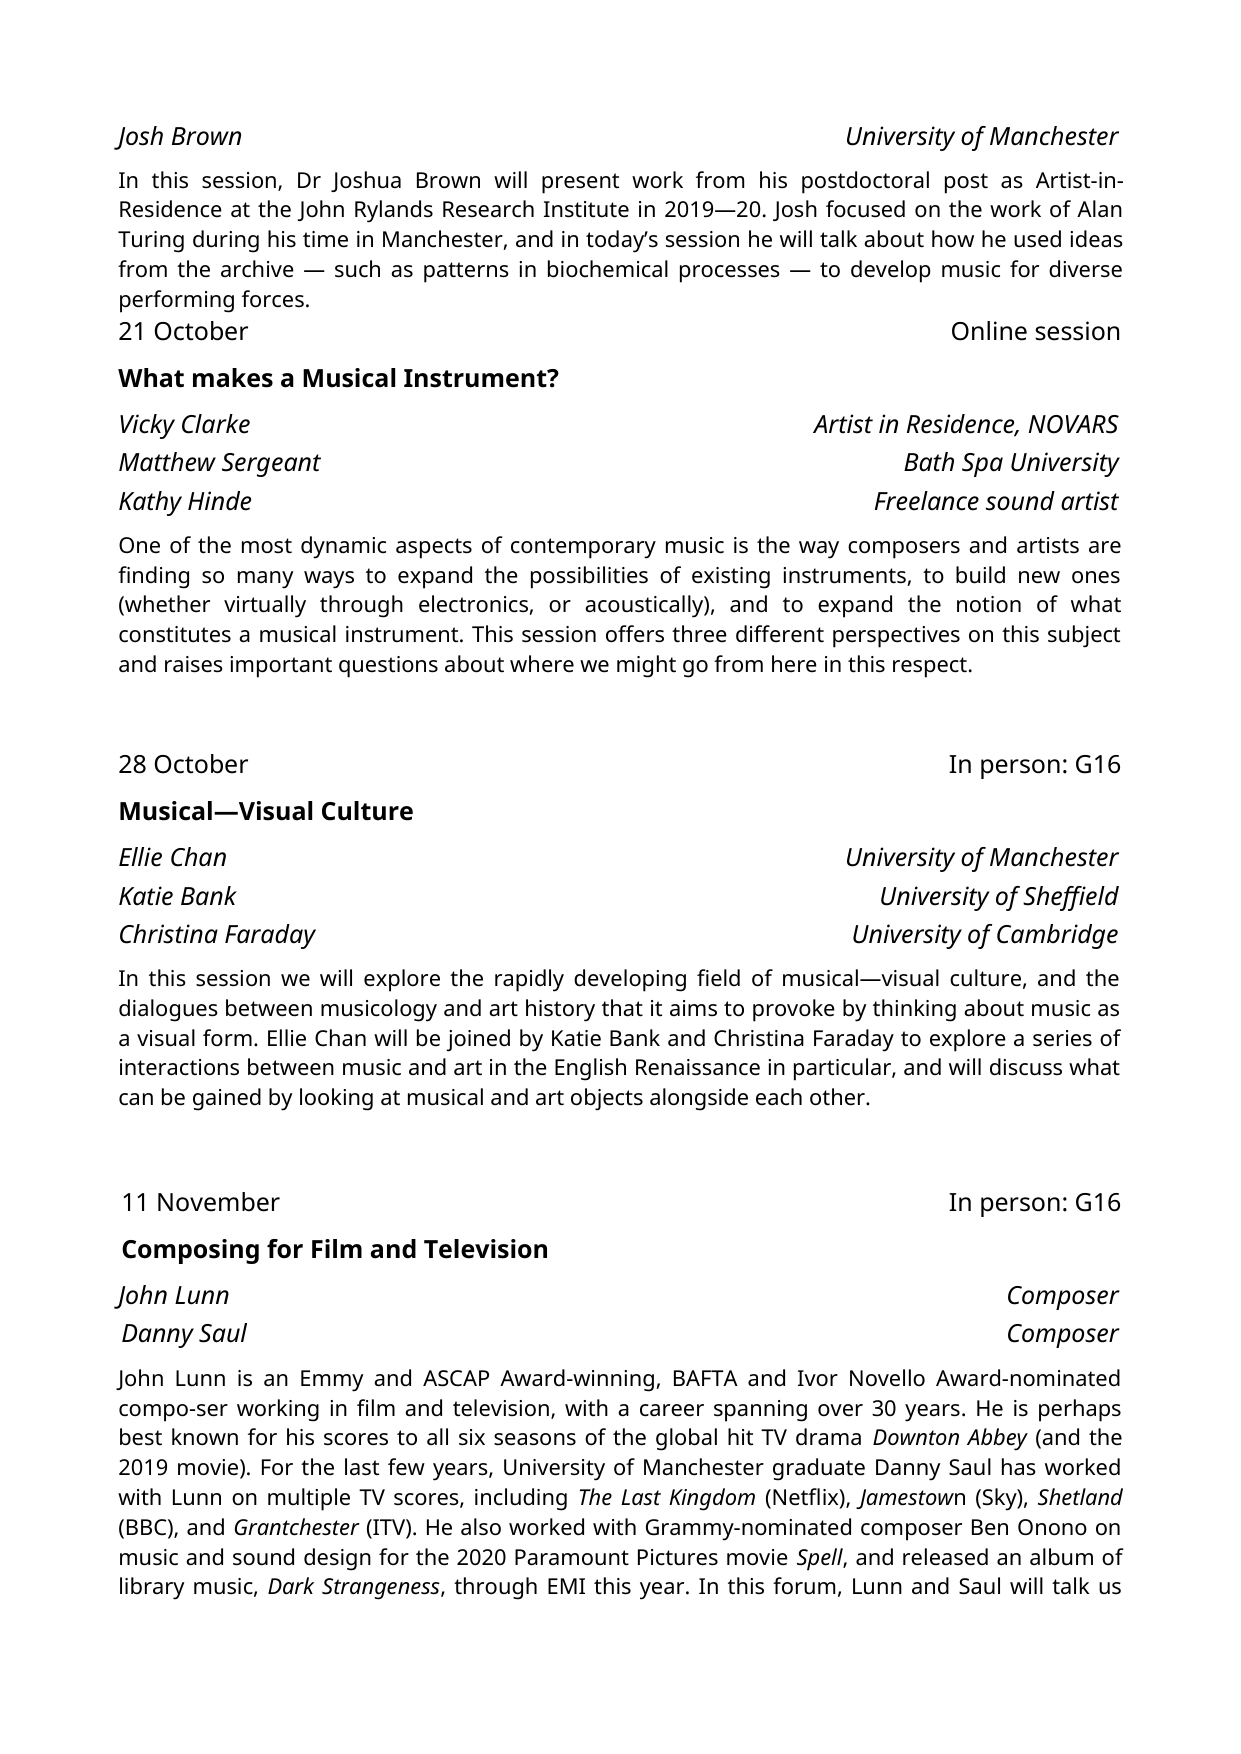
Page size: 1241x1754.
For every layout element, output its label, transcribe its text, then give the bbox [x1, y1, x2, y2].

text What makes a Musical Instrument? [118, 360, 1121, 394]
text 28 October In person: G16 [118, 747, 1123, 781]
text One of the most dynamic aspects of contemporary music is the way composers and artists are finding so many ways to expand the possibilities of existing instruments, to build new ones (whether virtually through electronics, or acoustically), and to expand the notion of what constitutes a musical instrument. This session offers three different perspectives on this subject and raises important questions about where we might go from here in this respect. [118, 530, 1123, 679]
text Ellie Chan University of Manchester [118, 840, 1115, 874]
text Katie Bank University of Sheffield [118, 878, 1115, 912]
text Josh Brown University of Manchester [118, 118, 1125, 152]
text Christina Faraday University of Cambridge [118, 916, 1115, 951]
text Danny Saul Composer [118, 1316, 1123, 1350]
text Vicky Clarke Artist in Residence, NOVARS [118, 407, 1123, 441]
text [118, 1363, 1123, 1601]
text In this session, Dr Joshua Brown will present work from his postdoctoral post as Artist-in-Residence at the John Rylands Research Institute in 2019—20. Josh focused on the work of Alan Turing during his time in Manchester, and in today’s session he will talk about how he used ideas from the archive — such as patterns in biochemical processes — to develop music for diverse performing forces. [118, 165, 1125, 314]
text Matthew Sergeant Bath Spa University [118, 445, 1115, 479]
text Composing for Film and Television [118, 1231, 1071, 1265]
text 11 November In person: G16 [118, 1185, 1121, 1219]
text Kathy Hinde Freelance sound artist [118, 483, 1121, 517]
text Musical—Visual Culture [118, 793, 1115, 827]
text In this session we will explore the rapidly developing field of musical—visual culture, and the dialogues between musicology and art history that it aims to provoke by thinking about music as a visual form. Ellie Chan will be joined by Katie Bank and Christina Faraday to explore a series of interactions between music and art in the English Renaissance in particular, and will discuss what can be gained by looking at musical and art objects alongside each other. [118, 963, 1121, 1112]
text John Lunn Composer [118, 1278, 1121, 1312]
text 21 October Online session [118, 314, 1122, 348]
